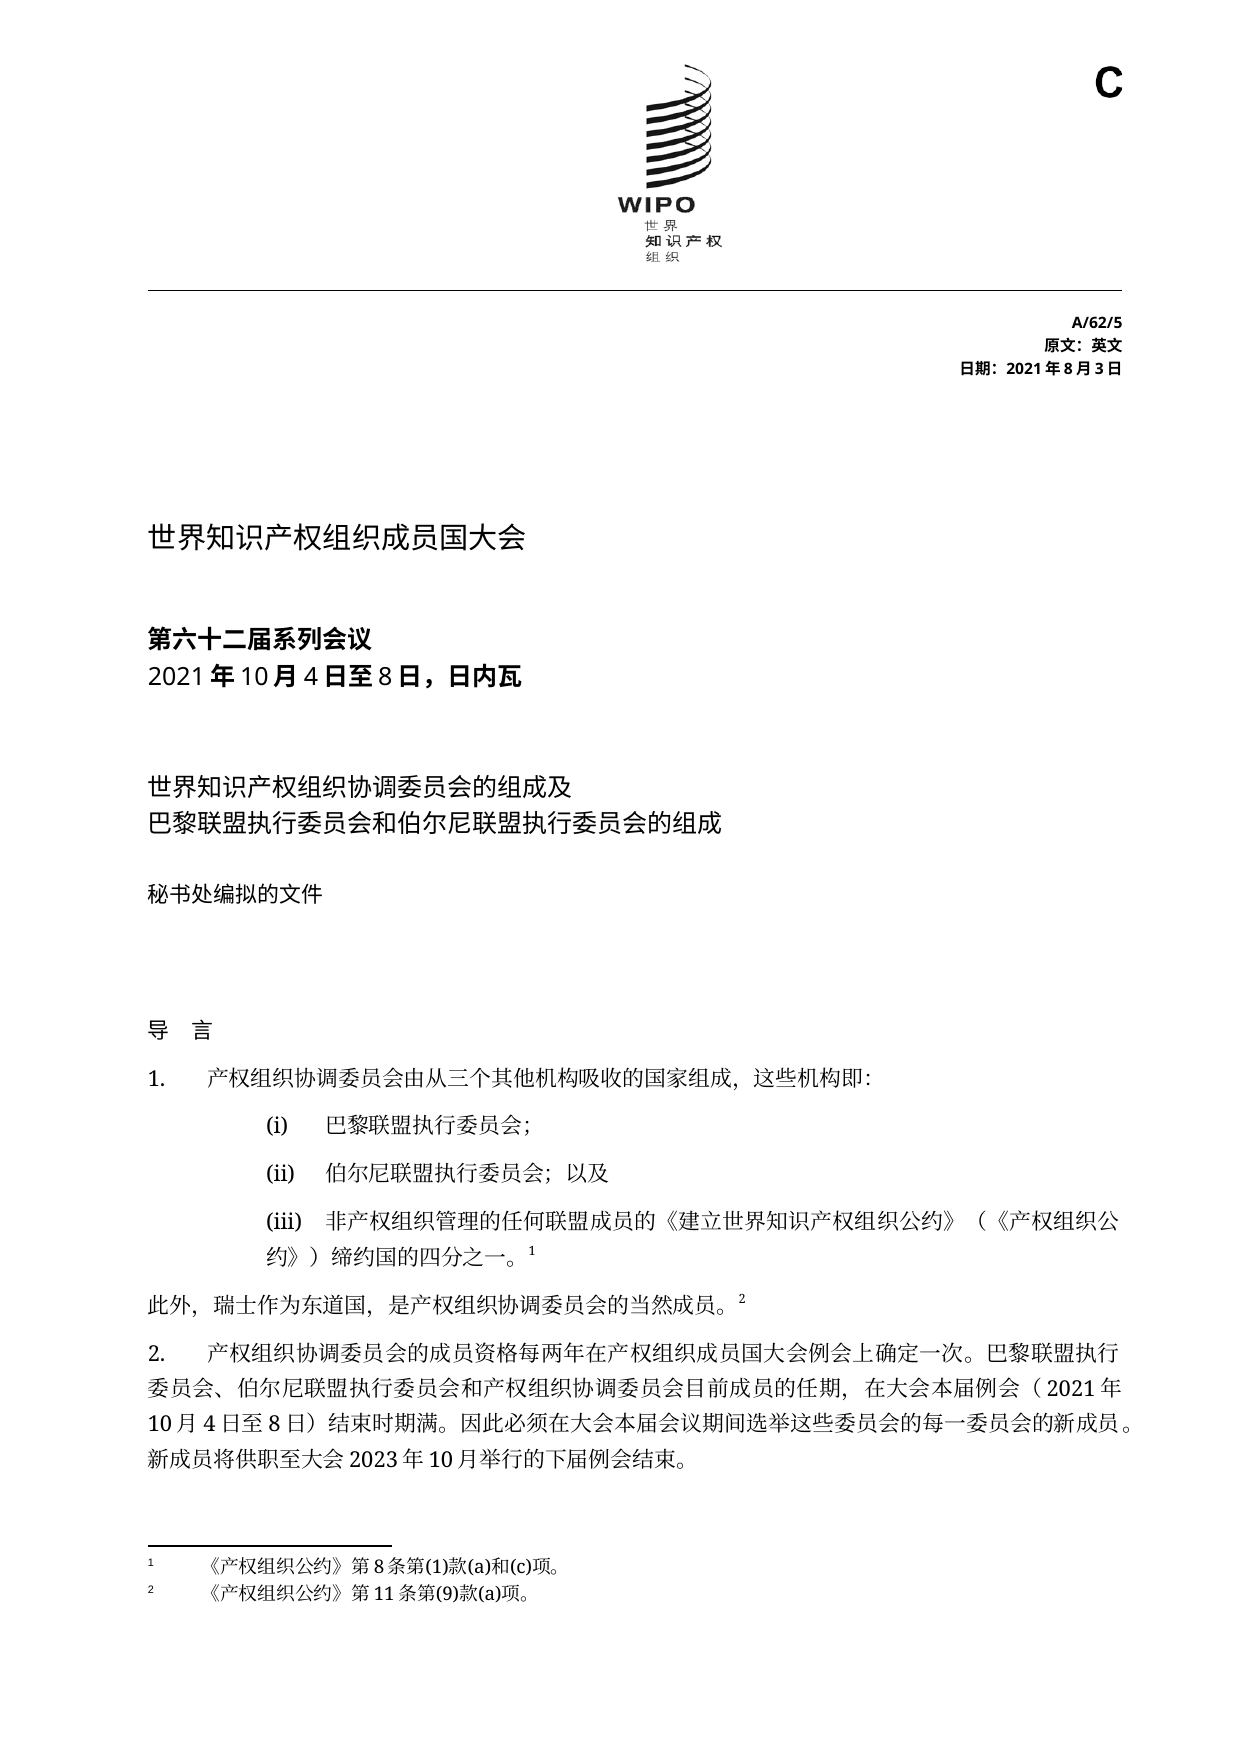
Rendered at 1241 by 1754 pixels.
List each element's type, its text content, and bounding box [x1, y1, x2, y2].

list 产权组织协调委员会由从三个其他机构吸收的国家组成，这些机构即： [148, 1057, 1122, 1092]
text 原文：英文 [148, 333, 1122, 356]
picture [613, 59, 1123, 278]
text (i) 巴黎联盟执行委员会； [266, 1105, 1122, 1140]
text A/62/5 [148, 291, 1122, 333]
text 第六十二届系列会议 2021年10月4日至8日，日内瓦 [148, 620, 1122, 692]
text 日期：2021年8月3日 [148, 356, 1122, 379]
list 产权组织协调委员会的成员资格每两年在产权组织成员国大会例会上确定一次。巴黎联盟执行委员会、伯尔尼联盟执行委员会和产权组织协调委员会目前成员的任期，在大会本届例会（2021年10月4日至8日）结束时期满。因此必须在大会本届会议期间选举这些委员会的每一委员会的新成员。新成员将供职至大会2023年10月举行的下届例会结束。 [148, 1332, 1122, 1473]
text (iii) 非产权组织管理的任何联盟成员的《建立世界知识产权组织公约》（《产权组织公约》）缔约国的四分之一。 [266, 1201, 1122, 1271]
subtitle 导 言 [148, 1009, 1122, 1044]
text 世界知识产权组织协调委员会的组成及 巴黎联盟执行委员会和伯尔尼联盟执行委员会的组成 [148, 767, 1122, 840]
text 世界知识产权组织成员国大会 [148, 515, 1122, 557]
text (ii) 伯尔尼联盟执行委员会；以及 [266, 1153, 1122, 1188]
text 秘书处编拟的文件 [148, 877, 1122, 909]
text 此外，瑞士作为东道国，是产权组织协调委员会的当然成员。 [148, 1284, 1122, 1319]
